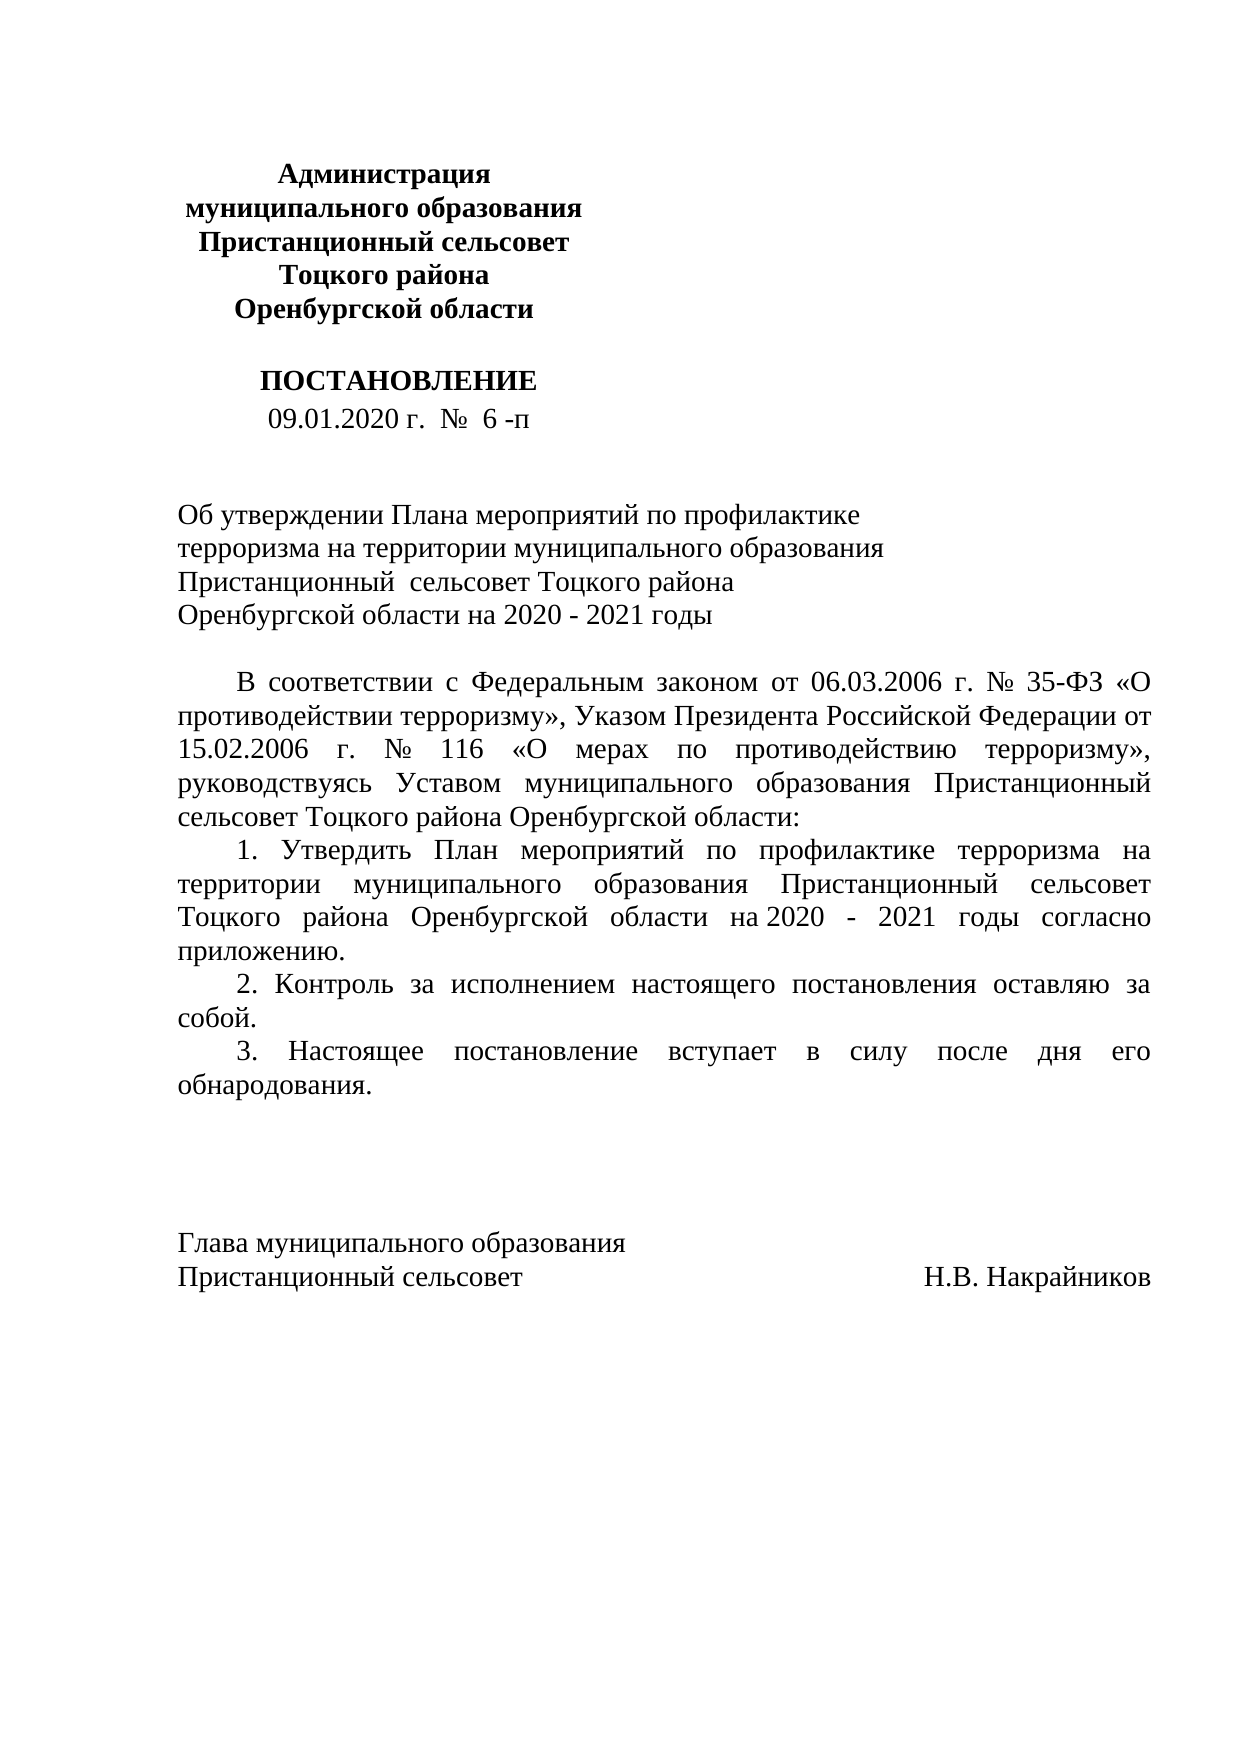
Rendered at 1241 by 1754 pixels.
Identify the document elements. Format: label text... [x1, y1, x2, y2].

text Администрация [177, 157, 591, 190]
text 2. Контроль за исполнением настоящего постановления оставляю за собой. [177, 966, 1152, 1033]
text 1. Утвердить План мероприятий по профилактике терроризма на территории муниципального образования Пристанционный сельсовет Тоцкого района Оренбургской области на 2020 - 2021 годы согласно приложению. [177, 832, 1152, 966]
text ПОСТАНОВЛЕНИЕ [177, 363, 591, 396]
text Пристанционный сельсовет [177, 224, 591, 257]
text В соответствии с Федеральным законом от 06.03.2006 г. № 35-ФЗ «О противодействии терроризму», Указом Президента Российской Федерации от 15.02.2006 г. № 116 «О мерах по противодействию терроризму», руководствуясь Уставом муниципального образования Пристанционный сельсовет Тоцкого района Оренбургской области: [177, 664, 1152, 832]
text Пристанционный сельсовет Н.В. Накрайников [177, 1259, 1152, 1292]
text муниципального образования [177, 190, 591, 224]
text 09.01.2020 г. № 6 -п [177, 401, 591, 435]
text 3. Настоящее постановление вступает в силу после дня его обнародования. [177, 1033, 1152, 1101]
text Тоцкого района [177, 257, 591, 291]
text Оренбургской области [177, 291, 591, 324]
text Пристанционный сельсовет Тоцкого района [177, 564, 1152, 597]
text терроризма на территории муниципального образования [177, 530, 1152, 564]
text Об утверждении Плана мероприятий по профилактике [177, 497, 1152, 530]
text Оренбургской области на 2020 - 2021 годы [177, 597, 1152, 631]
text Глава муниципального образования [177, 1225, 1152, 1259]
